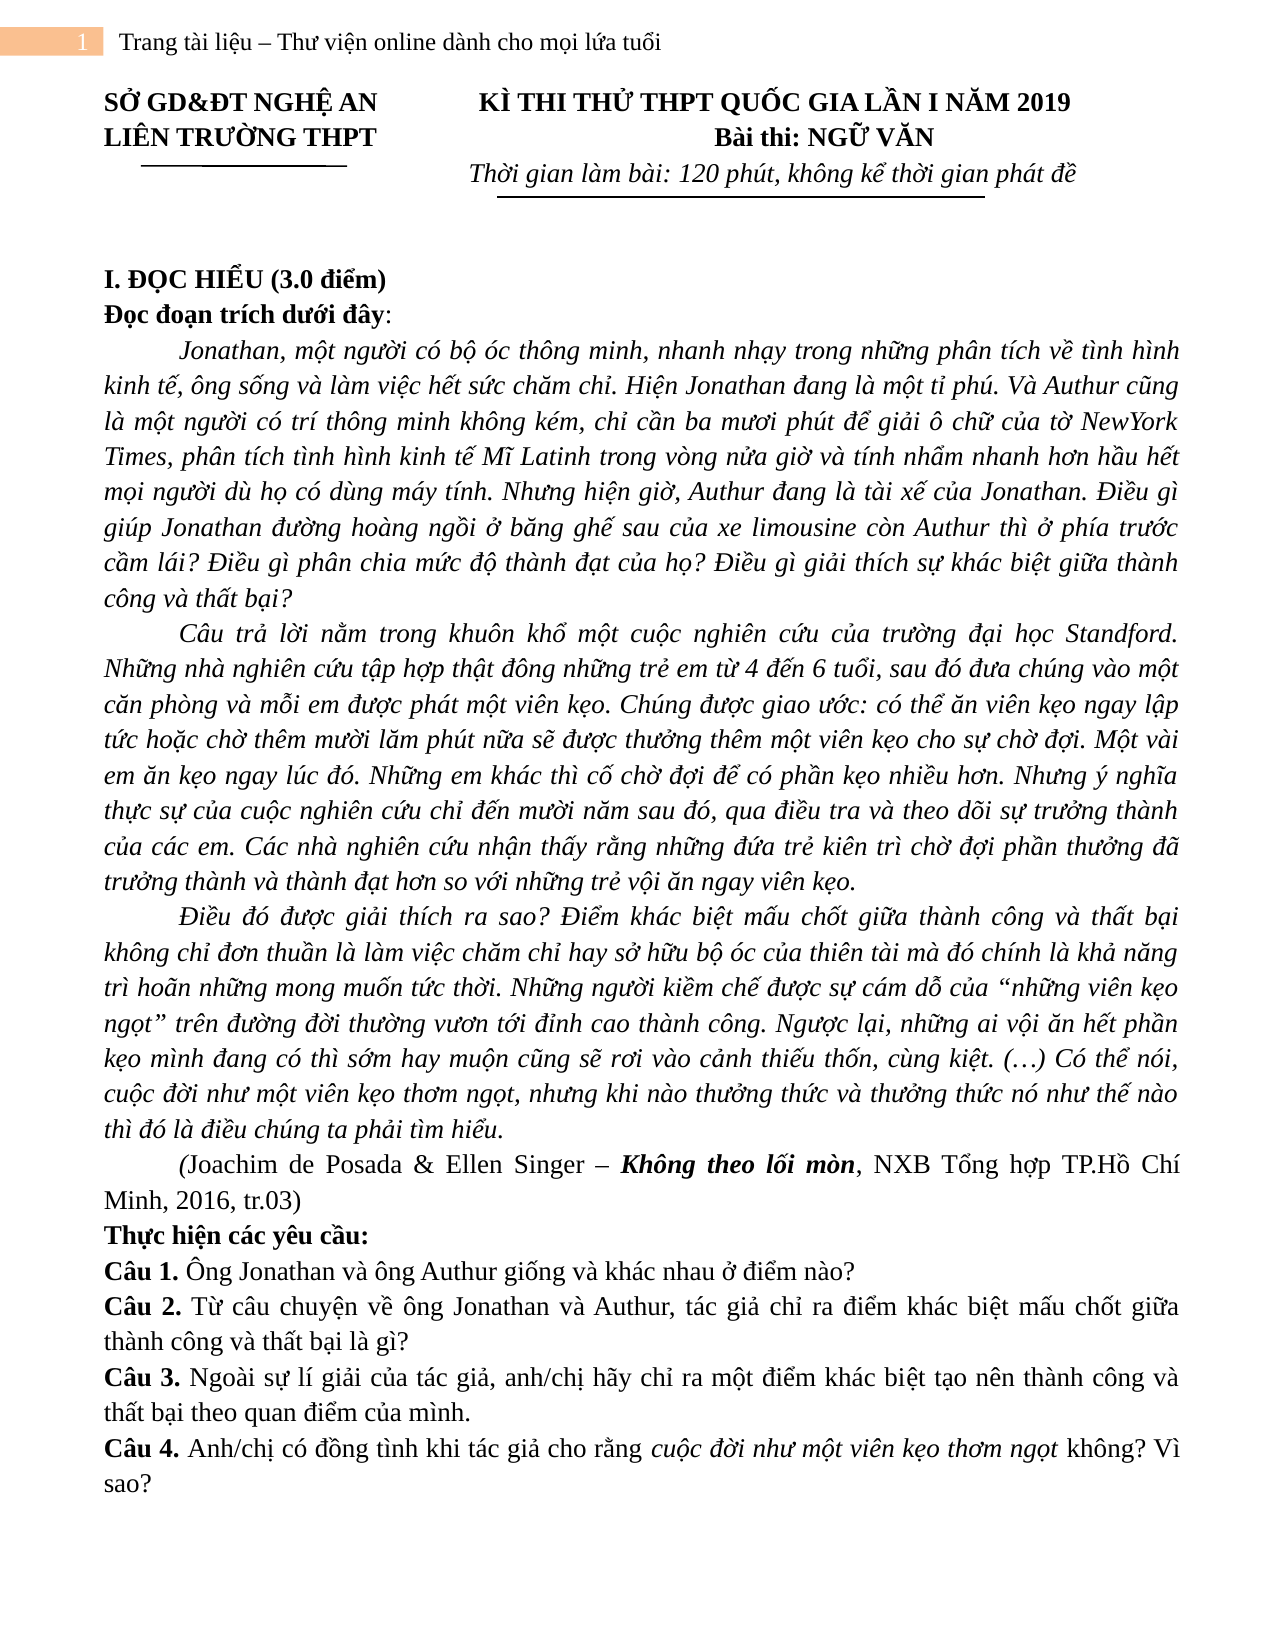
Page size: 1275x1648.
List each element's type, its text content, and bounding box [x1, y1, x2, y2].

text Câu 1. Ông Jonathan và ông Authur giống và khác nhau ở điểm nào? [103, 1252, 1181, 1287]
text LIÊN TRƯỜNG THPT Bài thi: NGỮ VĂN [103, 118, 1181, 154]
text Câu 4. Anh/chị có đồng tình khi tác giả cho rằng cuộc đời như một viên kẹo thơm ngọt không? Vì sao? [103, 1429, 1181, 1499]
text Thực hiện các yêu cầu: [103, 1216, 1181, 1252]
text Câu trả lời nằm trong khuôn khổ một cuộc nghiên cứu của trường đại học Standford. Những nhà nghiên cứu tập hợp thật đông những trẻ em từ 4 đến 6 tuổi, sau đó đưa chúng vào một căn phòng và mỗi em được phát một viên kẹo. Chúng được giao ước: có thể ăn viên kẹo ngay lập tức hoặc chờ thêm mười lăm phút nữa sẽ được thưởng thêm một viên kẹo cho sự chờ đợi. Một vài em ăn kẹo ngay lúc đó. Những em khác thì cố chờ đợi để có phần kẹo nhiều hơn. Nhưng ý nghĩa thực sự của cuộc nghiên cứu chỉ đến mười năm sau đó, qua điều tra và theo dõi sự trưởng thành của các em. Các nhà nghiên cứu nhận thấy rằng những đứa trẻ kiên trì chờ đợi phần thưởng đã trưởng thành và thành đạt hơn so với những trẻ vội ăn ngay viên kẹo. [103, 614, 1181, 897]
text ĐỌC HIỂU (3.0 điểm) [103, 260, 1181, 295]
text SỞ GD&ĐT NGHỆ AN KÌ THI THỬ THPT QUỐC GIA LẦN I NĂM 2019 [103, 83, 1181, 118]
text Câu 2. Từ câu chuyện về ông Jonathan và Authur, tác giả chỉ ra điểm khác biệt mấu chốt giữa thành công và thất bại là gì? [103, 1287, 1181, 1358]
text Điều đó được giải thích ra sao? Điểm khác biệt mấu chốt giữa thành công và thất bại không chỉ đơn thuần là làm việc chăm chỉ hay sở hữu bộ óc của thiên tài mà đó chính là khả năng trì hoãn những mong muốn tức thời. Những người kiềm chế được sự cám dỗ của “những viên kẹo ngọt” trên đường đời thường vươn tới đỉnh cao thành công. Ngược lại, những ai vội ăn hết phần kẹo mình đang có thì sớm hay muộn cũng sẽ rơi vào cảnh thiếu thốn, cùng kiệt. (…) Có thể nói, cuộc đời như một viên kẹo thơm ngọt, nhưng khi nào thưởng thức và thưởng thức nó như thế nào thì đó là điều chúng ta phải tìm hiểu. [103, 897, 1181, 1145]
text Câu 3. Ngoài sự lí giải của tác giả, anh/chị hãy chỉ ra một điểm khác biệt tạo nên thành công và thất bại theo quan điểm của mình. [103, 1358, 1181, 1429]
text (Joachim de Posada & Ellen Singer – Không theo lối mòn, NXB Tổng hợp TP.Hồ Chí Minh, 2016, tr.03) [103, 1145, 1181, 1216]
text Đọc đoạn trích dưới đây: [103, 295, 1181, 331]
text Thời gian làm bài: 120 phút, không kể thời gian phát đề [103, 154, 1181, 189]
text Jonathan, một người có bộ óc thông minh, nhanh nhạy trong những phân tích về tình hình kinh tế, ông sống và làm việc hết sức chăm chỉ. Hiện Jonathan đang là một tỉ phú. Và Authur cũng là một người có trí thông minh không kém, chỉ cần ba mươi phút để giải ô chữ của tờ NewYork Times, phân tích tình hình kinh tế Mĩ Latinh trong vòng nửa giờ và tính nhẩm nhanh hơn hầu hết mọi người dù họ có dùng máy tính. Nhưng hiện giờ, Authur đang là tài xế của Jonathan. Điều gì giúp Jonathan đường hoàng ngồi ở băng ghế sau của xe limousine còn Authur thì ở phía trước cầm lái? Điều gì phân chia mức độ thành đạt của họ? Điều gì giải thích sự khác biệt giữa thành công và thất bại? [103, 331, 1181, 614]
